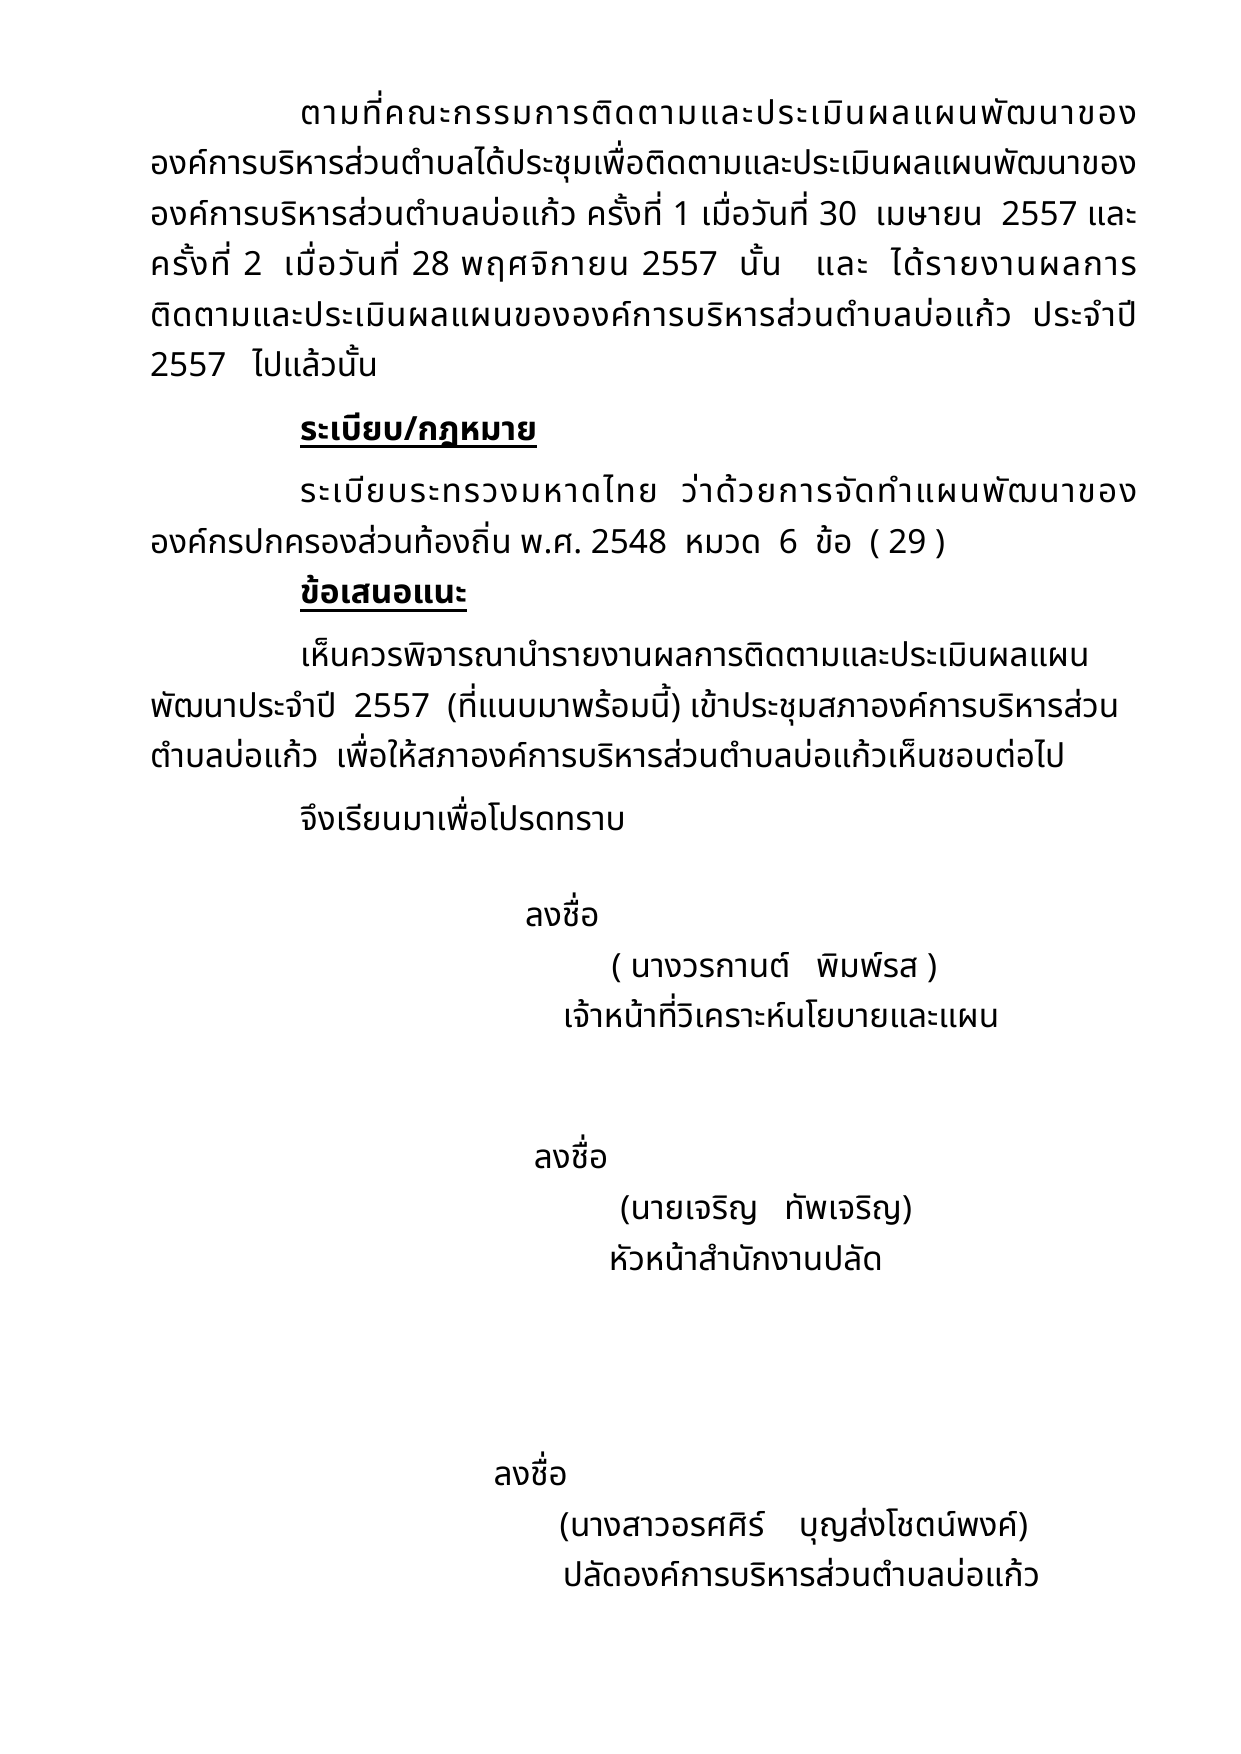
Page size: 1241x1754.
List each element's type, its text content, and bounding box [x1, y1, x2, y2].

text ลงชื่อ [450, 891, 1137, 942]
text ปลัดองค์การบริหารส่วนตำบลบ่อแก้ว [150, 1551, 1137, 1601]
text ลงชื่อ [450, 1133, 1137, 1184]
text จึงเรียนมาเพื่อโปรดทราบ [150, 795, 1137, 846]
text ระเบียบระทรวงมหาดไทย ว่าด้วยการจัดทำแผนพัฒนาขององค์กรปกครองส่วนท้องถิ่น พ.ศ. 2548 หมวด 6 ข้อ ( 29 ) [150, 467, 1137, 568]
text ลงชื่อ [150, 1450, 1137, 1500]
text ระเบียบ/กฎหมาย [150, 404, 1137, 455]
text (นางสาวอรศศิร์ บุญส่งโชตน์พงค์) [150, 1500, 1137, 1551]
text เจ้าหน้าที่วิเคราะห์นโยบายและแผน [150, 992, 1137, 1043]
text (นายเจริญ ทัพเจริญ) [150, 1184, 1137, 1234]
text หัวหน้าสำนักงานปลัด [150, 1234, 1137, 1285]
text ตามที่คณะกรรมการติดตามและประเมินผลแผนพัฒนาขององค์การบริหารส่วนตำบลได้ประชุมเพื่อติดตามและประเมินผลแผนพัฒนาขององค์การบริหารส่วนตำบลบ่อแก้ว ครั้งที่ 1 เมื่อวันที่ 30 เมษายน 2557 และครั้งที่ 2 เมื่อวันที่ 28 พฤศจิกายน 2557 นั้น และ ได้รายงานผลการติดตามและประเมินผลแผนขององค์การบริหารส่วนตำบลบ่อแก้ว ประจำปี 2557 ไปแล้วนั้น [150, 89, 1137, 392]
text ข้อเสนอแนะ [150, 568, 1137, 619]
text เห็นควรพิจารณานำรายงานผลการติดตามและประเมินผลแผนพัฒนาประจำปี 2557 (ที่แนบมาพร้อมนี้) เข้าประชุมสภาองค์การบริหารส่วนตำบลบ่อแก้ว เพื่อให้สภาองค์การบริหารส่วนตำบลบ่อแก้วเห็นชอบต่อไป [150, 631, 1137, 783]
text ( นางวรกานต์ พิมพ์รส ) [150, 942, 1137, 992]
